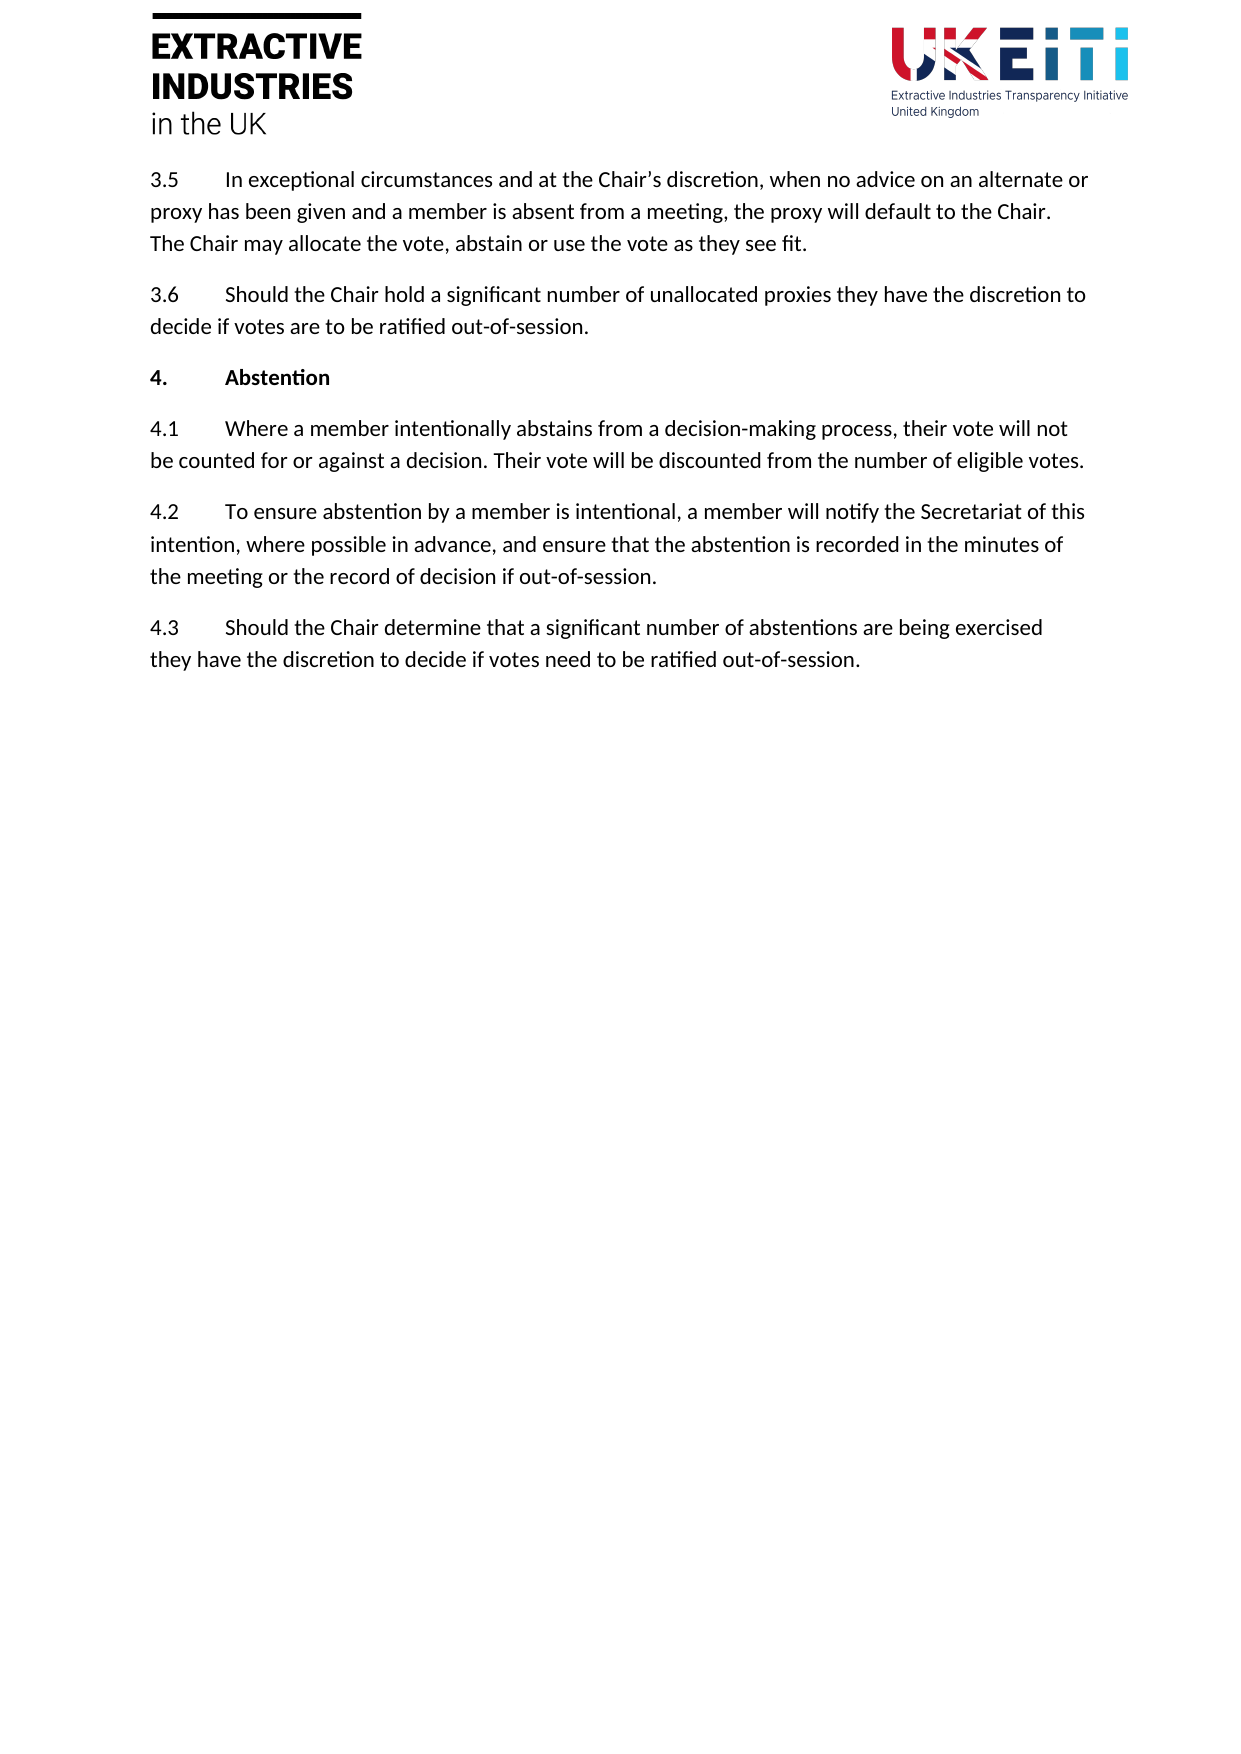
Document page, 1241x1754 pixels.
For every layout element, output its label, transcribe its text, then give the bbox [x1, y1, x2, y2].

text 3.6 Should the Chair hold a significant number of unallocated proxies they have the discretion to decide if votes are to be ratified out-of-session. [150, 280, 1090, 341]
text 4.3 Should the Chair determine that a significant number of abstentions are being exercised they have the discretion to decide if votes need to be ratified out-of-session. [150, 613, 1090, 673]
text 4.1 Where a member intentionally abstains from a decision-making process, their vote will not be counted for or against a decision. Their vote will be discounted from the number of eligible votes. [150, 414, 1090, 474]
text 3.5 In exceptional circumstances and at the Chair’s discretion, when no advice on an alternate or proxy has been given and a member is absent from a meeting, the proxy will default to the Chair. The Chair may allocate the vote, abstain or use the vote as they see fit. [150, 165, 1090, 257]
picture [880, 15, 1140, 128]
text 4.2 To ensure abstention by a member is intentional, a member will notify the Secretariat of this intention, where possible in advance, and ensure that the abstention is recorded in the minutes of the meeting or the record of decision if out-of-session. [150, 497, 1090, 590]
picture [150, 12, 363, 135]
text 4. Abstention [150, 363, 1090, 391]
